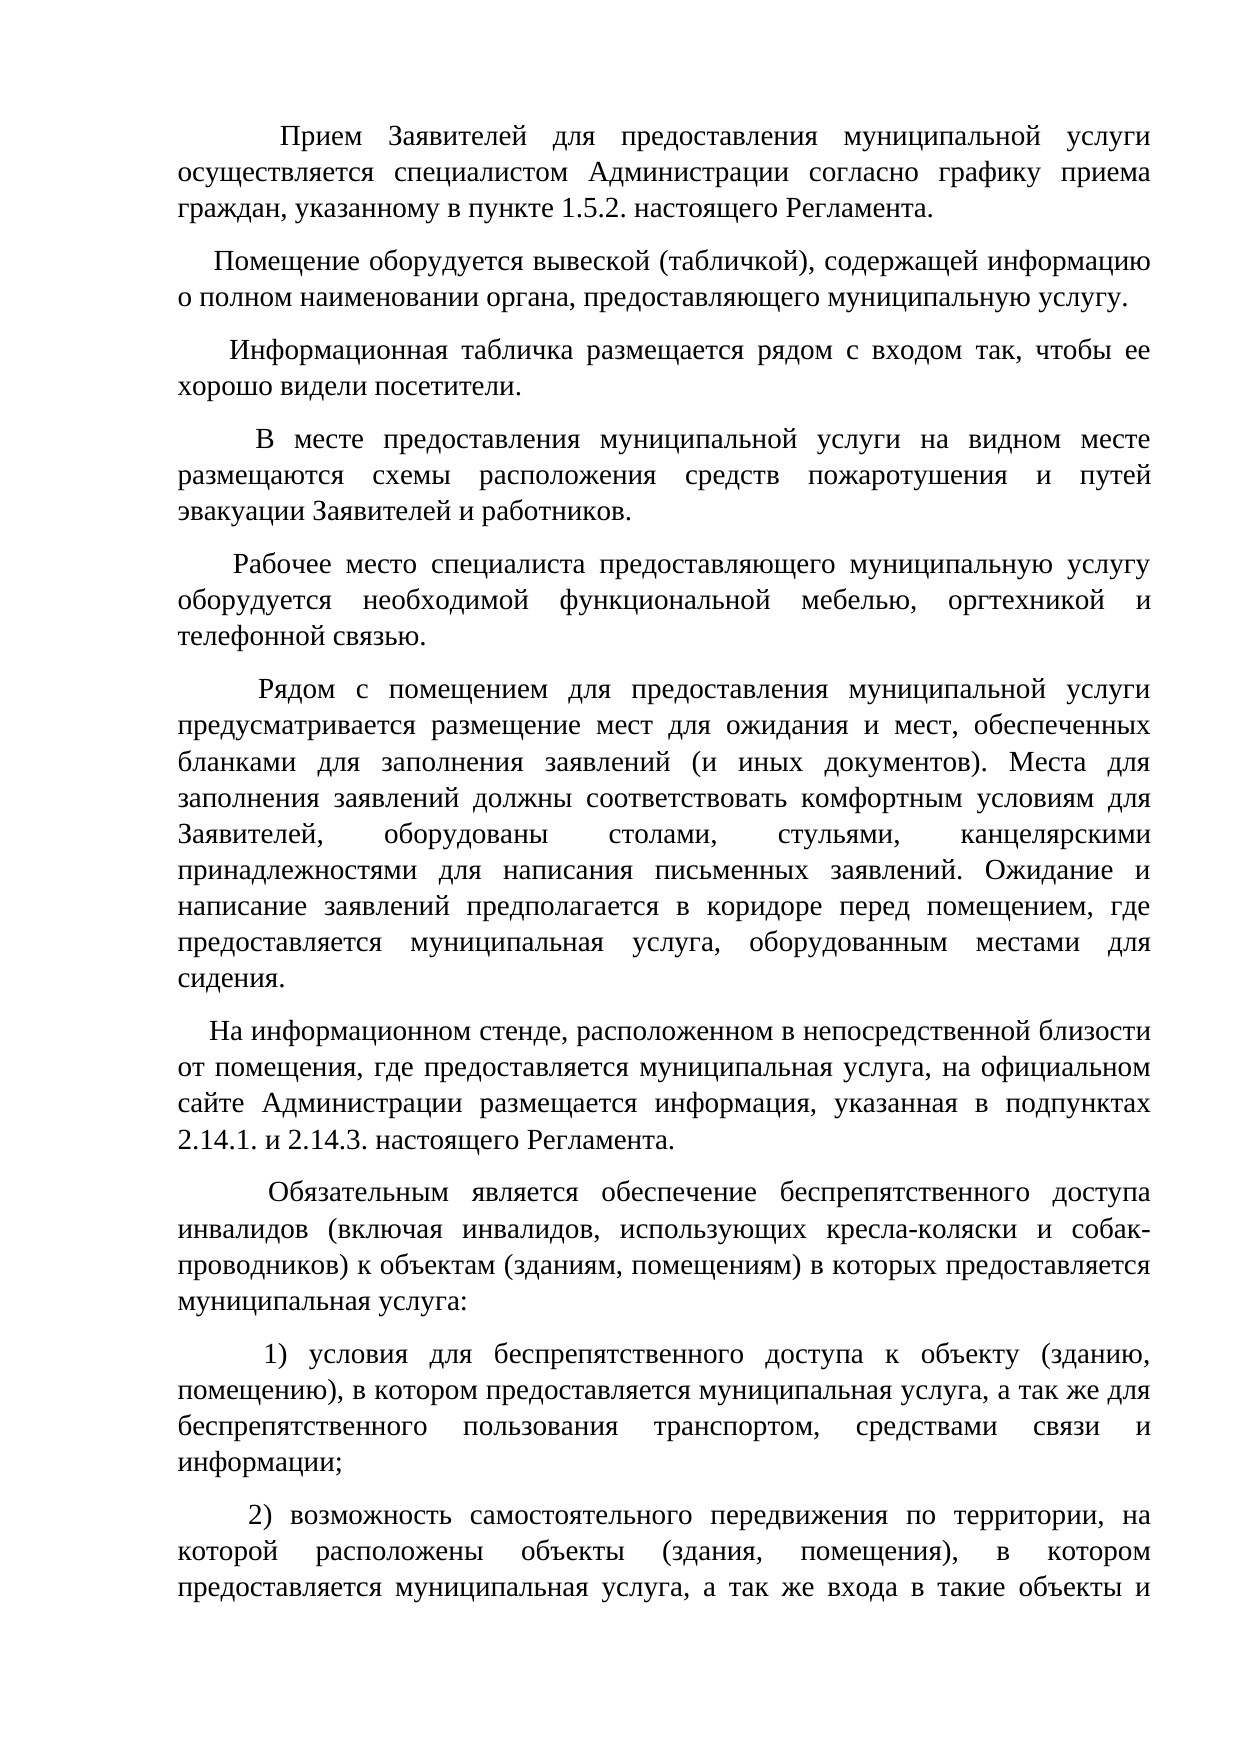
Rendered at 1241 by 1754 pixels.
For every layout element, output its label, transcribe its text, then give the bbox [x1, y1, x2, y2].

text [177, 1497, 1152, 1603]
text 1) условия для беспрепятственного доступа к объекту (зданию, помещению), в котором предоставляется муниципальная услуга, а так же для беспрепятственного пользования транспортом, средствами связи и информации; [177, 1336, 1152, 1478]
text Прием Заявителей для предоставления муниципальной услуги осуществляется специалистом Администрации согласно графику приема граждан, указанному в пункте 1.5.2. настоящего Регламента. [177, 118, 1152, 224]
text Помещение оборудуется вывеской (табличкой), содержащей информацию о полном наименовании органа, предоставляющего муниципальную услугу. [177, 243, 1152, 313]
text Информационная табличка размещается рядом с входом так, чтобы ее хорошо видели посетители. [177, 332, 1152, 402]
text В месте предоставления муниципальной услуги на видном месте размещаются схемы расположения средств пожаротушения и путей эвакуации Заявителей и работников. [177, 421, 1152, 527]
text На информационном стенде, расположенном в непосредственной близости от помещения, где предоставляется муниципальная услуга, на официальном сайте Администрации размещается информация, указанная в подпунктах 2.14.1. и 2.14.3. настоящего Регламента. [177, 1013, 1152, 1155]
text Рядом с помещением для предоставления муниципальной услуги предусматривается размещение мест для ожидания и мест, обеспеченных бланками для заполнения заявлений (и иных документов). Места для заполнения заявлений должны соответствовать комфортным условиям для Заявителей, оборудованы столами, стульями, канцелярскими принадлежностями для написания письменных заявлений. Ожидание и написание заявлений предполагается в коридоре перед помещением, где предоставляется муниципальная услуга, оборудованным местами для сидения. [177, 671, 1152, 994]
text Обязательным является обеспечение беспрепятственного доступа инвалидов (включая инвалидов, использующих кресла-коляски и собак-проводников) к объектам (зданиям, помещениям) в которых предоставляется муниципальная услуга: [177, 1174, 1152, 1317]
text Рабочее место специалиста предоставляющего муниципальную услугу оборудуется необходимой функциональной мебелью, оргтехникой и телефонной связью. [177, 546, 1152, 652]
